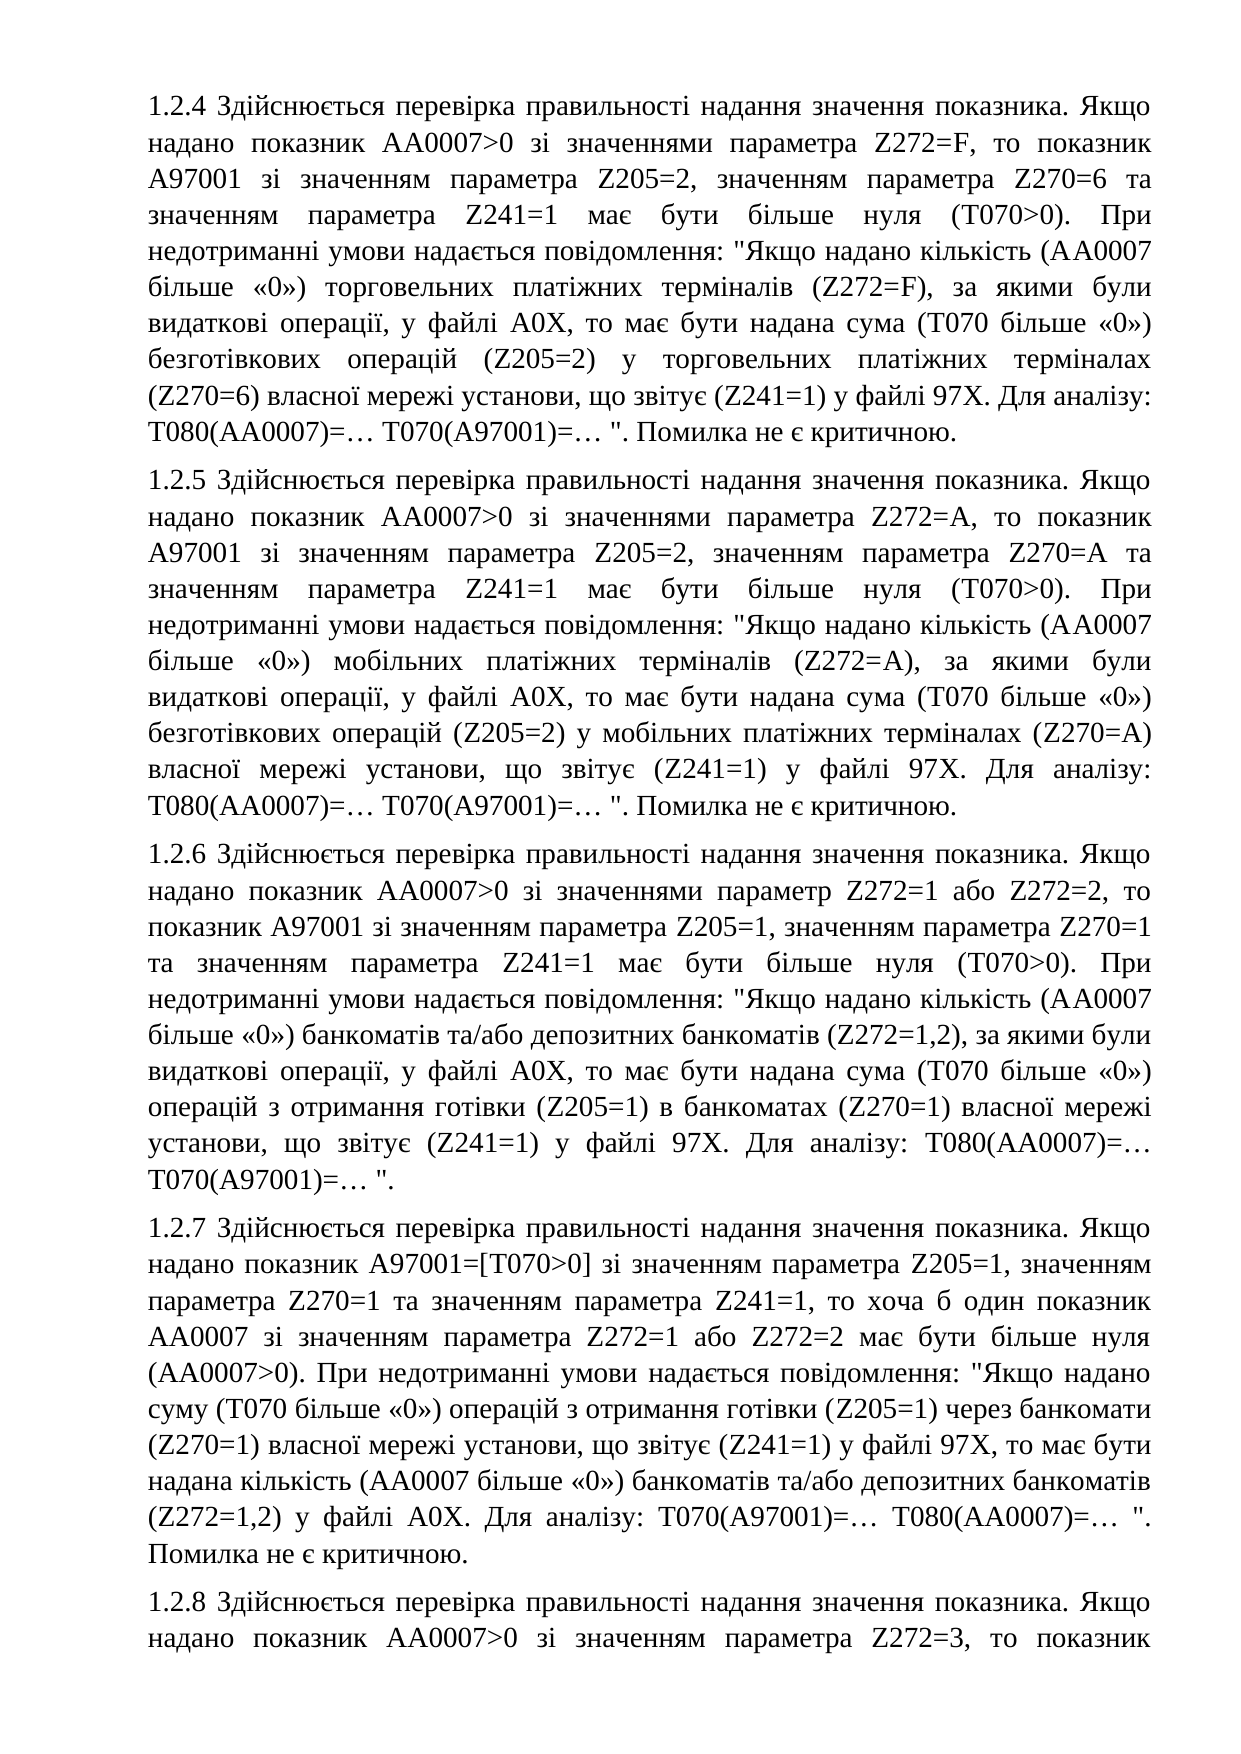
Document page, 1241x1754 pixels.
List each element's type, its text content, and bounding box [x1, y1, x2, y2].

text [148, 1584, 1152, 1654]
text 1.2.5 Здійснюється перевірка правильності надання значення показника. Якщо надано показник AA0007>0 зі значеннями параметра Z272=A, то показник A97001 зі значенням параметра Z205=2, значенням параметра Z270=A та значенням параметра Z241=1 має бути більше нуля (T070>0). При недотриманні умови надається повідомлення: "Якщо надано кількість (AA0007 більше «0») мобільних платіжних терміналів (Z272=A), за якими були видаткові операції, у файлі A0X, то має бути надана сума (T070 більше «0») безготівкових операцій (Z205=2) у мобільних платіжних терміналах (Z270=A) власної мережі установи, що звітує (Z241=1) у файлі 97X. Для аналізу: T080(AA0007)=… T070(A97001)=… ". Помилка не є критичною. [148, 462, 1152, 821]
text 1.2.7 Здійснюється перевірка правильності надання значення показника. Якщо надано показник A97001=[T070>0] зі значенням параметра Z205=1, значенням параметра Z270=1 та значенням параметра Z241=1, то хоча б один показник AA0007 зі значенням параметра Z272=1 або Z272=2 має бути більше нуля (AA0007>0). При недотриманні умови надається повідомлення: "Якщо надано суму (T070 більше «0») операцій з отримання готівки (Z205=1) через банкомати (Z270=1) власної мережі установи, що звітує (Z241=1) у файлі 97X, то має бути надана кількість (AA0007 більше «0») банкоматів та/або депозитних банкоматів (Z272=1,2) у файлі A0X. Для аналізу: T070(A97001)=… T080(AA0007)=… ". Помилка не є критичною. [148, 1210, 1152, 1569]
text 1.2.4 Здійснюється перевірка правильності надання значення показника. Якщо надано показник AA0007>0 зі значеннями параметра Z272=F, то показник A97001 зі значенням параметра Z205=2, значенням параметра Z270=6 та значенням параметра Z241=1 має бути більше нуля (T070>0). При недотриманні умови надається повідомлення: "Якщо надано кількість (AA0007 більше «0») торговельних платіжних терміналів (Z272=F), за якими були видаткові операції, у файлі A0X, то має бути надана сума (T070 більше «0») безготівкових операцій (Z205=2) у торговельних платіжних терміналах (Z270=6) власної мережі установи, що звітує (Z241=1) у файлі 97X. Для аналізу: T080(AA0007)=… T070(A97001)=… ". Помилка не є критичною. [148, 88, 1152, 447]
text 1.2.6 Здійснюється перевірка правильності надання значення показника. Якщо надано показник AA0007>0 зі значеннями параметр Z272=1 або Z272=2, то показник A97001 зі значенням параметра Z205=1, значенням параметра Z270=1 та значенням параметра Z241=1 має бути більше нуля (T070>0). При недотриманні умови надається повідомлення: "Якщо надано кількість (AA0007 більше «0») банкоматів та/або депозитних банкоматів (Z272=1,2), за якими були видаткові операції, у файлі A0X, то має бути надана сума (T070 більше «0») операцій з отримання готівки (Z205=1) в банкоматах (Z270=1) власної мережі установи, що звітує (Z241=1) у файлі 97X. Для аналізу: T080(AA0007)=… T070(A97001)=… ". [148, 836, 1152, 1195]
